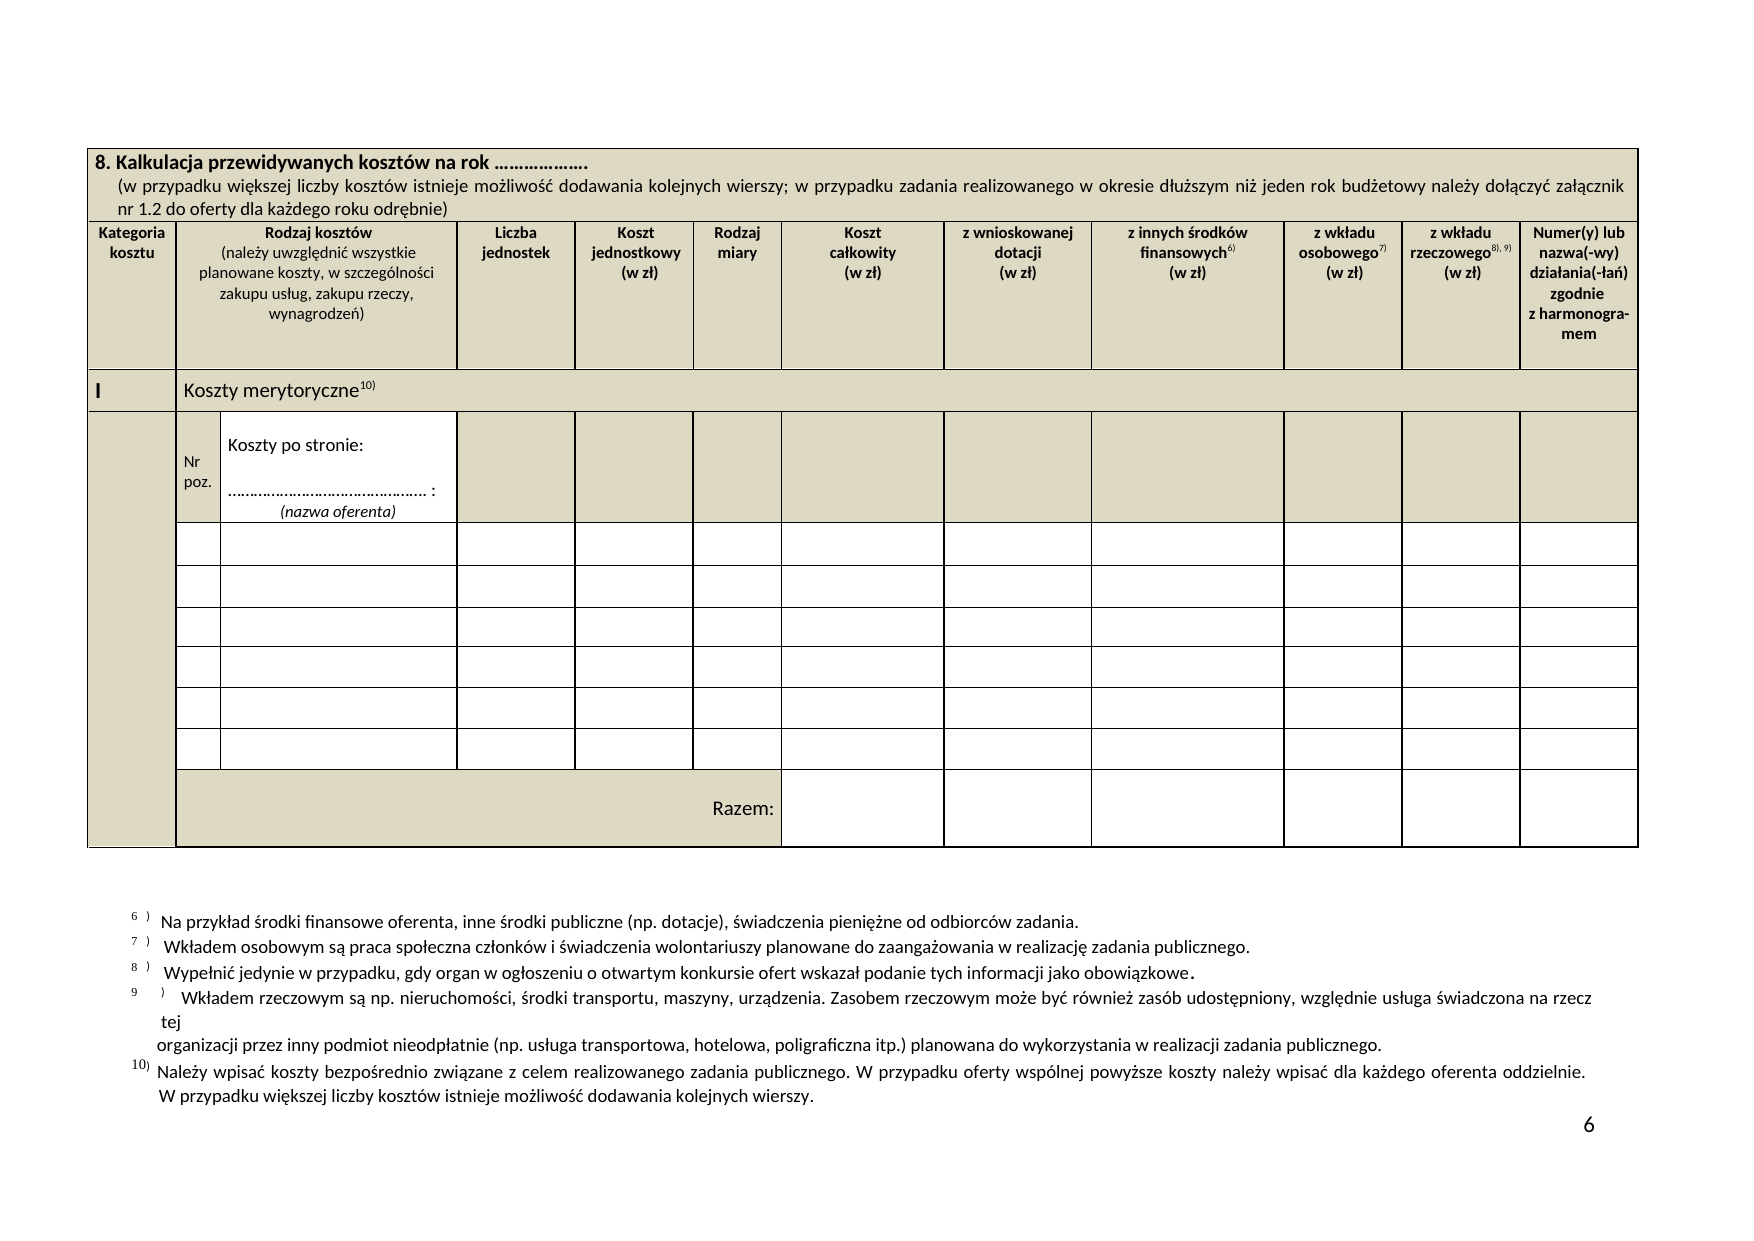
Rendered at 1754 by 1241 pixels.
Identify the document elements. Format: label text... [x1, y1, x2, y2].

table_cell [1521, 412, 1637, 522]
table_cell [694, 647, 781, 687]
table_cell [177, 566, 220, 607]
table_cell [221, 729, 456, 769]
table_cell [177, 647, 220, 687]
table_cell [1285, 566, 1401, 607]
table_cell [782, 566, 943, 607]
table_cell [1285, 412, 1401, 522]
table_cell [782, 791, 943, 846]
table_cell [458, 729, 574, 769]
table_cell [576, 688, 692, 728]
table_cell z wnioskowanej dotacji (w zł) [945, 222, 1091, 368]
table_cell Koszt całkowity (w zł) [782, 222, 943, 368]
table_cell [1092, 523, 1283, 565]
table_cell [1092, 729, 1283, 769]
table_cell Liczba jednostek [458, 222, 574, 368]
table_cell [945, 647, 1091, 687]
table_cell [458, 608, 574, 646]
table_cell [1092, 608, 1283, 646]
table_cell [945, 608, 1091, 646]
table_cell Koszty po stronie: ………………………………………. : (nazwa oferenta) [221, 412, 456, 522]
table_cell [1521, 523, 1637, 565]
table_cell [945, 770, 1091, 791]
table_cell [1403, 412, 1519, 522]
table_cell [694, 412, 781, 522]
table_cell Koszty merytoryczne) [177, 370, 1637, 411]
table_cell [1285, 523, 1401, 565]
table_cell [458, 523, 574, 565]
table_cell [945, 412, 1091, 522]
table_cell [782, 608, 943, 646]
table_cell [177, 729, 220, 769]
table_cell [458, 647, 574, 687]
table_cell [1092, 647, 1283, 687]
table_cell [945, 688, 1091, 728]
table_cell [1285, 791, 1401, 846]
table_cell [782, 770, 943, 791]
table_cell [782, 729, 943, 769]
table_cell [782, 688, 943, 728]
table_cell [576, 647, 692, 687]
table_cell [1521, 770, 1637, 791]
table_cell [1403, 729, 1519, 769]
table_cell [1403, 523, 1519, 565]
table_cell [694, 729, 781, 769]
table_cell [458, 688, 574, 728]
table_cell [1092, 688, 1283, 728]
table_cell [694, 566, 781, 607]
table_cell [1521, 608, 1637, 646]
table_cell [576, 608, 692, 646]
table_cell z wkładu rzeczowego), ) (w zł) [1403, 222, 1519, 368]
table_cell [221, 688, 456, 728]
table_cell [1092, 412, 1283, 522]
table_cell [1403, 688, 1519, 728]
table_cell Razem: [177, 770, 781, 846]
table_cell [221, 647, 456, 687]
table_cell [1285, 688, 1401, 728]
table_cell [88, 412, 175, 846]
table_cell [694, 523, 781, 565]
table_cell [221, 608, 456, 646]
table_cell [1403, 770, 1519, 791]
table_cell [694, 608, 781, 646]
table_cell I [88, 370, 175, 411]
table_cell [221, 566, 456, 607]
table_cell [1285, 608, 1401, 646]
table_cell Kategoria kosztu [88, 222, 175, 368]
table_cell [1403, 791, 1519, 846]
table_cell [458, 412, 574, 522]
table_cell [1403, 608, 1519, 646]
table_cell [1521, 729, 1637, 769]
table_cell [1285, 729, 1401, 769]
table_cell Koszt jednostkowy (w zł) [576, 222, 693, 368]
table_cell [221, 523, 456, 565]
table_cell [1521, 647, 1637, 687]
table_cell [782, 647, 943, 687]
table_cell [458, 566, 574, 607]
table_cell [177, 523, 220, 565]
table_cell Numer(y) lub nazwa(-wy) działania(-łań) zgodnie z harmonogra-mem [1521, 222, 1637, 368]
table_cell z innych środków finansowych) (w zł) [1092, 222, 1283, 368]
table_cell [1403, 647, 1519, 687]
table_cell z wkładu osobowego) (w zł) [1285, 222, 1401, 368]
table_cell [576, 566, 692, 607]
table_cell [782, 523, 943, 565]
table_cell [1521, 566, 1637, 607]
table_cell [1092, 770, 1283, 791]
table_cell [945, 523, 1091, 565]
table_cell Nr poz. [177, 412, 220, 522]
table_cell [945, 791, 1091, 846]
table_cell [1092, 566, 1283, 607]
table_cell [694, 688, 781, 728]
table_cell Rodzaj miary [694, 222, 781, 368]
table_cell [782, 412, 943, 522]
table_cell [945, 729, 1091, 769]
table_cell [1285, 647, 1401, 687]
table_cell [576, 412, 692, 522]
table_cell Rodzaj kosztów (należy uwzględnić wszystkie planowane koszty, w szczególności zakupu usług, zakupu rzeczy, wynagrodzeń) [177, 222, 456, 368]
table_cell [1285, 770, 1401, 791]
table_cell [1092, 791, 1283, 846]
table_header 8. Kalkulacja przewidywanych kosztów na rok ………………. (w przypadku większej liczby kosztów istnieje możliwość dodawania kolejnych wierszy; w przypadku zadania realizowanego w okresie dłuższym niż jeden rok budżetowy należy dołączyć załącznik nr 1.2 do oferty dla każdego roku odrębnie) [88, 149, 1637, 221]
table_cell [576, 523, 692, 565]
table_cell [1521, 791, 1637, 846]
table_cell [945, 566, 1091, 607]
table_cell [177, 688, 220, 728]
table_cell [576, 729, 692, 769]
table_cell [177, 608, 220, 646]
table_cell [1521, 688, 1637, 728]
table_cell [1403, 566, 1519, 607]
